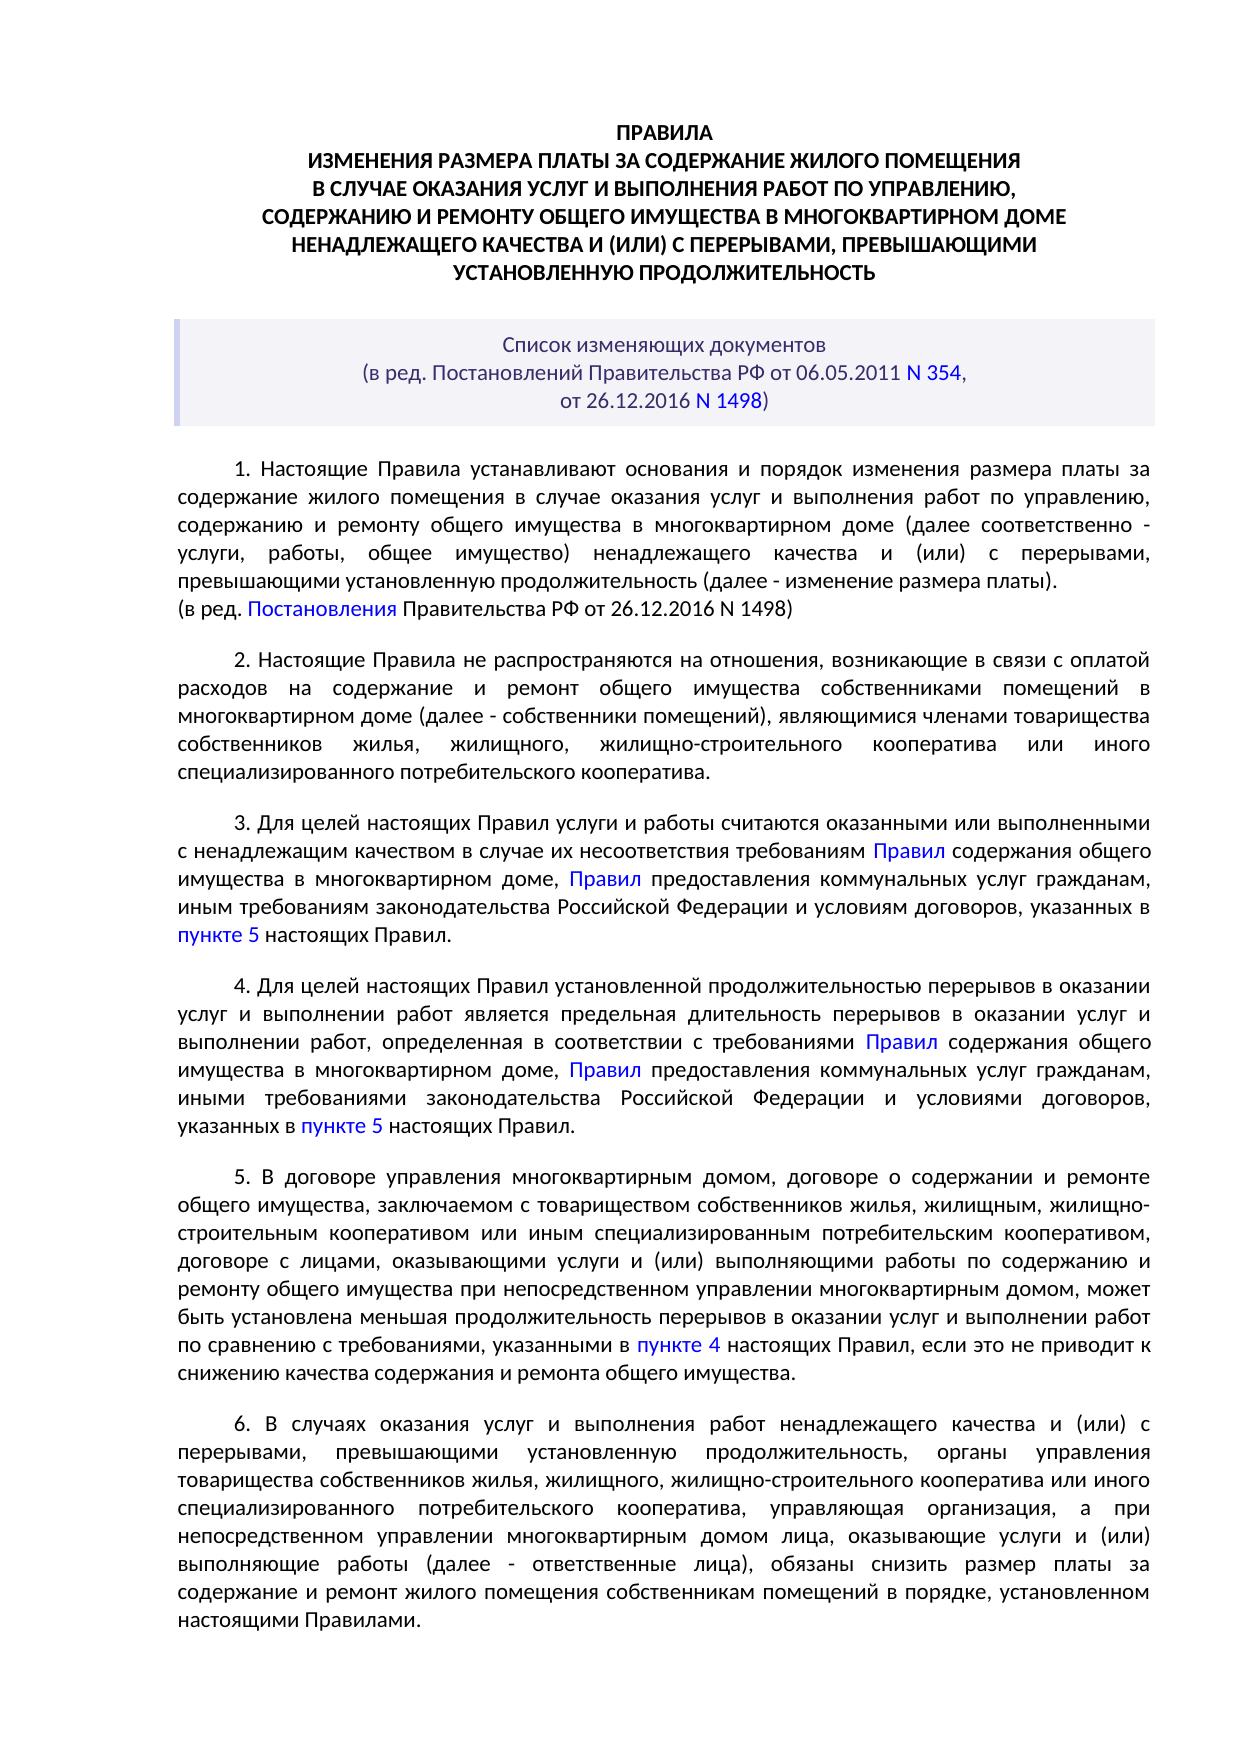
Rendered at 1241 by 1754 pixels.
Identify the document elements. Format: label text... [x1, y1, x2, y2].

text 2. Настоящие Правила не распространяются на отношения, возникающие в связи с оплатой расходов на содержание и ремонт общего имущества собственниками помещений в многоквартирном доме (далее - собственники помещений), являющимися членами товарищества собственников жилья, жилищного, жилищно-строительного кооператива или иного специализированного потребительского кооператива. [177, 645, 1152, 785]
text 6. В случаях оказания услуг и выполнения работ ненадлежащего качества и (или) с перерывами, превышающими установленную продолжительность, органы управления товарищества собственников жилья, жилищного, жилищно-строительного кооператива или иного специализированного потребительского кооператива, управляющая организация, а при непосредственном управлении многоквартирным домом лица, оказывающие услуги и (или) выполняющие работы (далее - ответственные лица), обязаны снизить размер платы за содержание и ремонт жилого помещения собственникам помещений в порядке, установленном настоящими Правилами. [177, 1409, 1152, 1633]
text 3. Для целей настоящих Правил услуги и работы считаются оказанными или выполненными с ненадлежащим качеством в случае их несоответствия требованиям Правил содержания общего имущества в многоквартирном доме, Правил предоставления коммунальных услуг гражданам, иным требованиям законодательства Российской Федерации и условиям договоров, указанных в пункте 5 настоящих Правил. [177, 808, 1152, 948]
title УСТАНОВЛЕННУЮ ПРОДОЛЖИТЕЛЬНОСТЬ [177, 258, 1152, 286]
text 1. Настоящие Правила устанавливают основания и порядок изменения размера платы за содержание жилого помещения в случае оказания услуг и выполнения работ по управлению, содержанию и ремонту общего имущества в многоквартирном доме (далее соответственно - услуги, работы, общее имущество) ненадлежащего качества и (или) с перерывами, превышающими установленную продолжительность (далее - изменение размера платы). [177, 454, 1152, 594]
text (в ред. Постановления Правительства РФ от 26.12.2016 N 1498) [177, 594, 1152, 622]
text 5. В договоре управления многоквартирным домом, договоре о содержании и ремонте общего имущества, заключаемом с товариществом собственников жилья, жилищным, жилищно-строительным кооперативом или иным специализированным потребительским кооперативом, договоре с лицами, оказывающими услуги и (или) выполняющими работы по содержанию и ремонту общего имущества при непосредственном управлении многоквартирным домом, может быть установлена меньшая продолжительность перерывов в оказании услуг и выполнении работ по сравнению с требованиями, указанными в пункте 4 настоящих Правил, если это не приводит к снижению качества содержания и ремонта общего имущества. [177, 1162, 1152, 1386]
title НЕНАДЛЕЖАЩЕГО КАЧЕСТВА И (ИЛИ) С ПЕРЕРЫВАМИ, ПРЕВЫШАЮЩИМИ [177, 230, 1152, 258]
title ИЗМЕНЕНИЯ РАЗМЕРА ПЛАТЫ ЗА СОДЕРЖАНИЕ ЖИЛОГО ПОМЕЩЕНИЯ [177, 146, 1152, 174]
title СОДЕРЖАНИЮ И РЕМОНТУ ОБЩЕГО ИМУЩЕСТВА В МНОГОКВАРТИРНОМ ДОМЕ [177, 202, 1152, 230]
title В СЛУЧАЕ ОКАЗАНИЯ УСЛУГ И ВЫПОЛНЕНИЯ РАБОТ ПО УПРАВЛЕНИЮ, [177, 174, 1152, 202]
title ПРАВИЛА [177, 118, 1152, 146]
text 4. Для целей настоящих Правил установленной продолжительностью перерывов в оказании услуг и выполнении работ является предельная длительность перерывов в оказании услуг и выполнении работ, определенная в соответствии с требованиями Правил содержания общего имущества в многоквартирном доме, Правил предоставления коммунальных услуг гражданам, иными требованиями законодательства Российской Федерации и условиями договоров, указанных в пункте 5 настоящих Правил. [177, 971, 1152, 1139]
table_header Список изменяющих документов (в ред. Постановлений Правительства РФ от 06.05.2011 N 354, от 26.12.2016 N 1498) [180, 319, 1149, 426]
